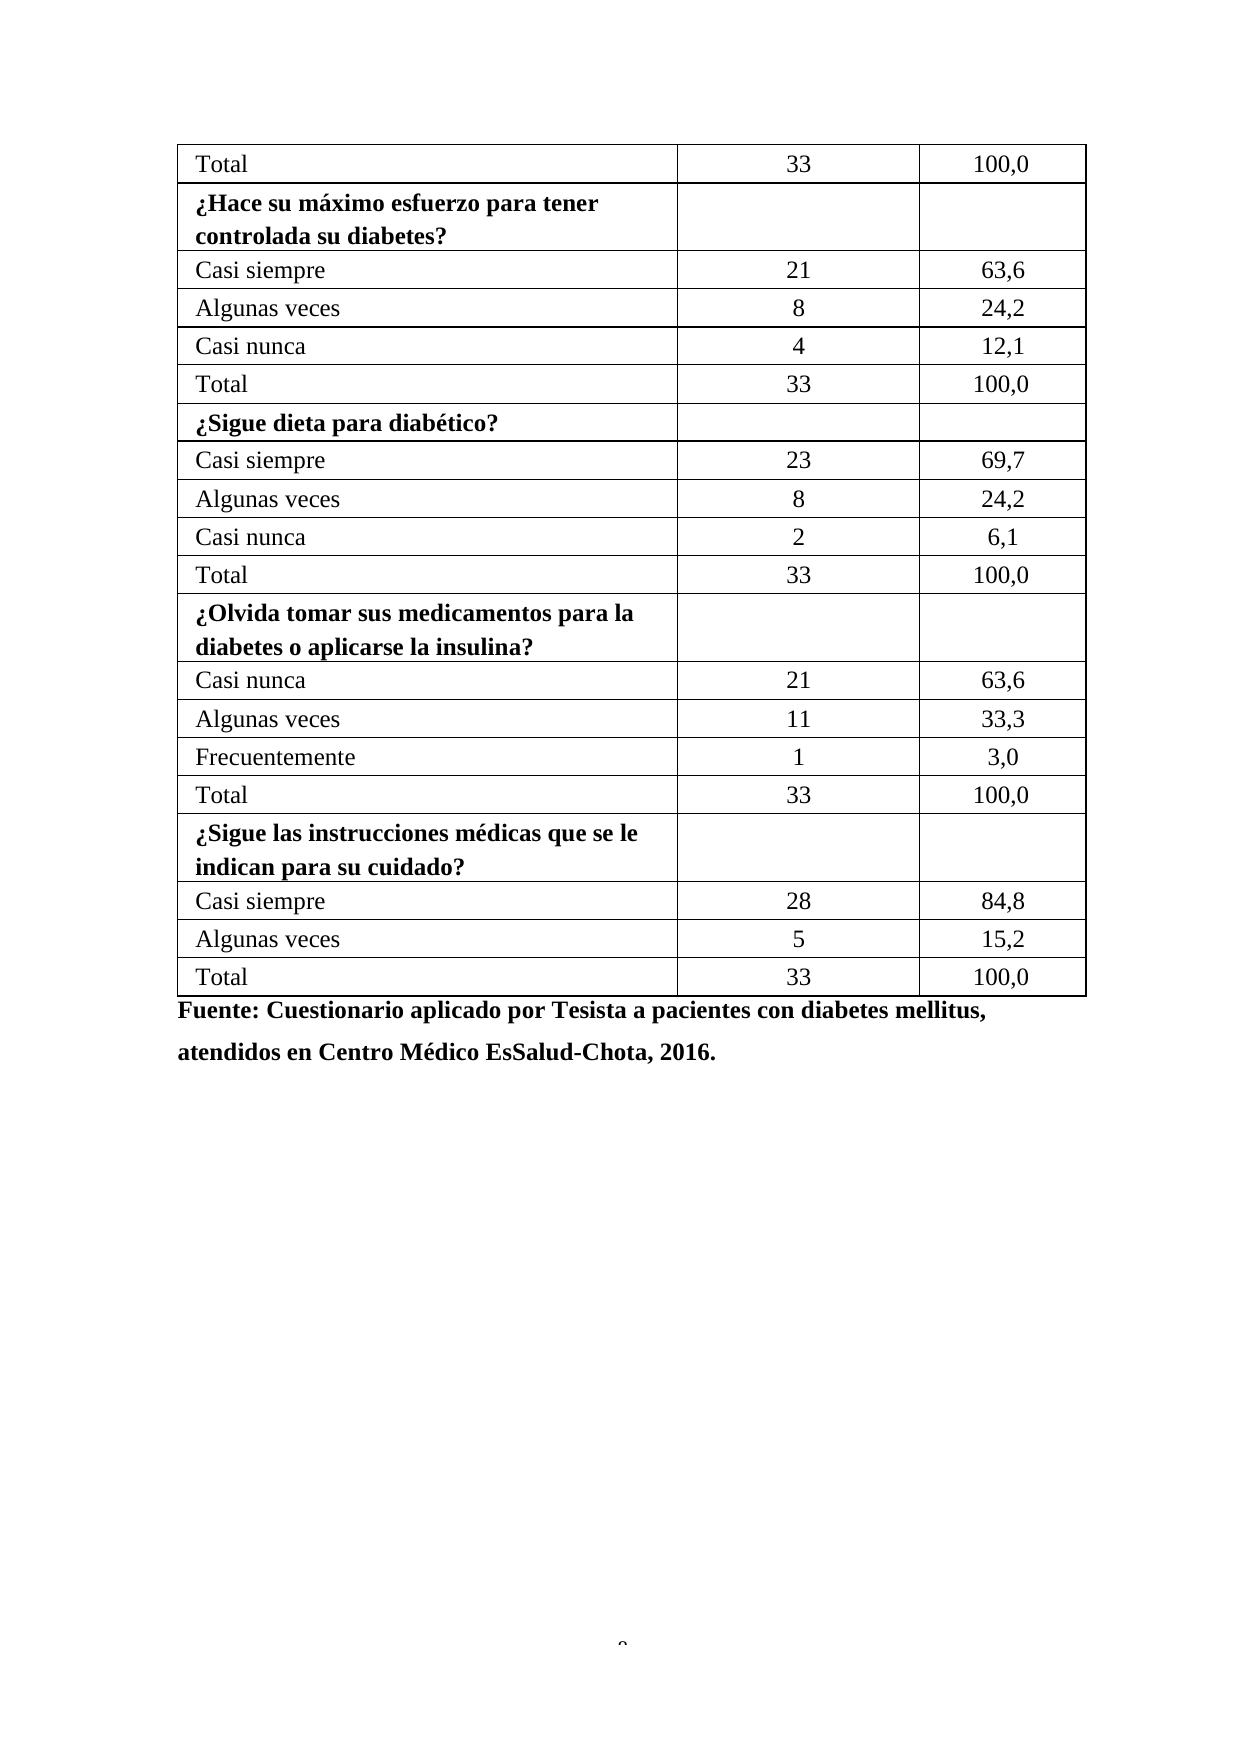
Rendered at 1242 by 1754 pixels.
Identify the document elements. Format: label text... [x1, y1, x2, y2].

table_cell 33,3 [920, 700, 1085, 737]
table_cell [678, 814, 919, 881]
table_cell Algunas veces [178, 920, 677, 957]
table_cell Casi nunca [178, 328, 677, 364]
table_cell ¿Sigue dieta para diabético? [178, 404, 677, 440]
table_cell Algunas veces [178, 700, 677, 737]
table_cell 100,0 [920, 556, 1085, 593]
table_cell 1 [678, 738, 919, 775]
table_cell 24,2 [920, 480, 1085, 517]
table_cell Casi nunca [178, 662, 677, 699]
table_cell Total [178, 556, 677, 593]
table_cell Casi siempre [178, 251, 677, 288]
table_cell Algunas veces [178, 480, 677, 517]
table_cell 8 [678, 480, 919, 517]
table_header 100,0 [920, 145, 1085, 182]
text Fuente: Cuestionario aplicado por Tesista a pacientes con diabetes mellitus, [177, 997, 1075, 1024]
table_cell 100,0 [920, 958, 1085, 995]
table_cell 6,1 [920, 518, 1085, 555]
table_cell [678, 184, 919, 250]
table_cell Total [178, 365, 677, 402]
table_cell 100,0 [920, 365, 1085, 402]
table_cell 33 [678, 776, 919, 813]
table_cell 21 [678, 251, 919, 288]
table_cell 33 [678, 365, 919, 402]
table_cell 15,2 [920, 920, 1085, 957]
table_cell 33 [678, 958, 919, 995]
table_cell [678, 594, 919, 661]
table_cell 11 [678, 700, 919, 737]
table_cell 33 [678, 556, 919, 593]
table_cell [920, 594, 1085, 661]
table_cell 24,2 [920, 289, 1085, 326]
table_cell 63,6 [920, 662, 1085, 699]
table_cell [920, 184, 1085, 250]
table_header 33 [678, 145, 919, 182]
table_cell 4 [678, 328, 919, 364]
table_cell 8 [678, 289, 919, 326]
table_cell 23 [678, 442, 919, 479]
text atendidos en Centro Médico EsSalud-Chota, 2016. [177, 1037, 1075, 1066]
table_cell ¿Sigue las instrucciones médicas que se le indican para su cuidado? [178, 814, 677, 881]
table_cell Total [178, 958, 677, 995]
table_cell 28 [678, 882, 919, 919]
table_cell [920, 404, 1085, 440]
table_cell 84,8 [920, 882, 1085, 919]
table_cell 69,7 [920, 442, 1085, 479]
table_cell 100,0 [920, 776, 1085, 813]
table_cell 2 [678, 518, 919, 555]
table_cell 12,1 [920, 328, 1085, 364]
table_cell 63,6 [920, 251, 1085, 288]
table_cell ¿Hace su máximo esfuerzo para tener controlada su diabetes? [178, 184, 677, 250]
table_cell Casi nunca [178, 518, 677, 555]
table_cell Total [178, 776, 677, 813]
table_cell 3,0 [920, 738, 1085, 775]
table_header Total [178, 145, 677, 182]
table_cell [678, 404, 919, 440]
table_cell Frecuentemente [178, 738, 677, 775]
table_cell 21 [678, 662, 919, 699]
table_cell Casi siempre [178, 442, 677, 479]
table_cell ¿Olvida tomar sus medicamentos para la diabetes o aplicarse la insulina? [178, 594, 677, 661]
table_cell 5 [678, 920, 919, 957]
table_cell Algunas veces [178, 289, 677, 326]
table_cell [920, 814, 1085, 881]
table_cell Casi siempre [178, 882, 677, 919]
